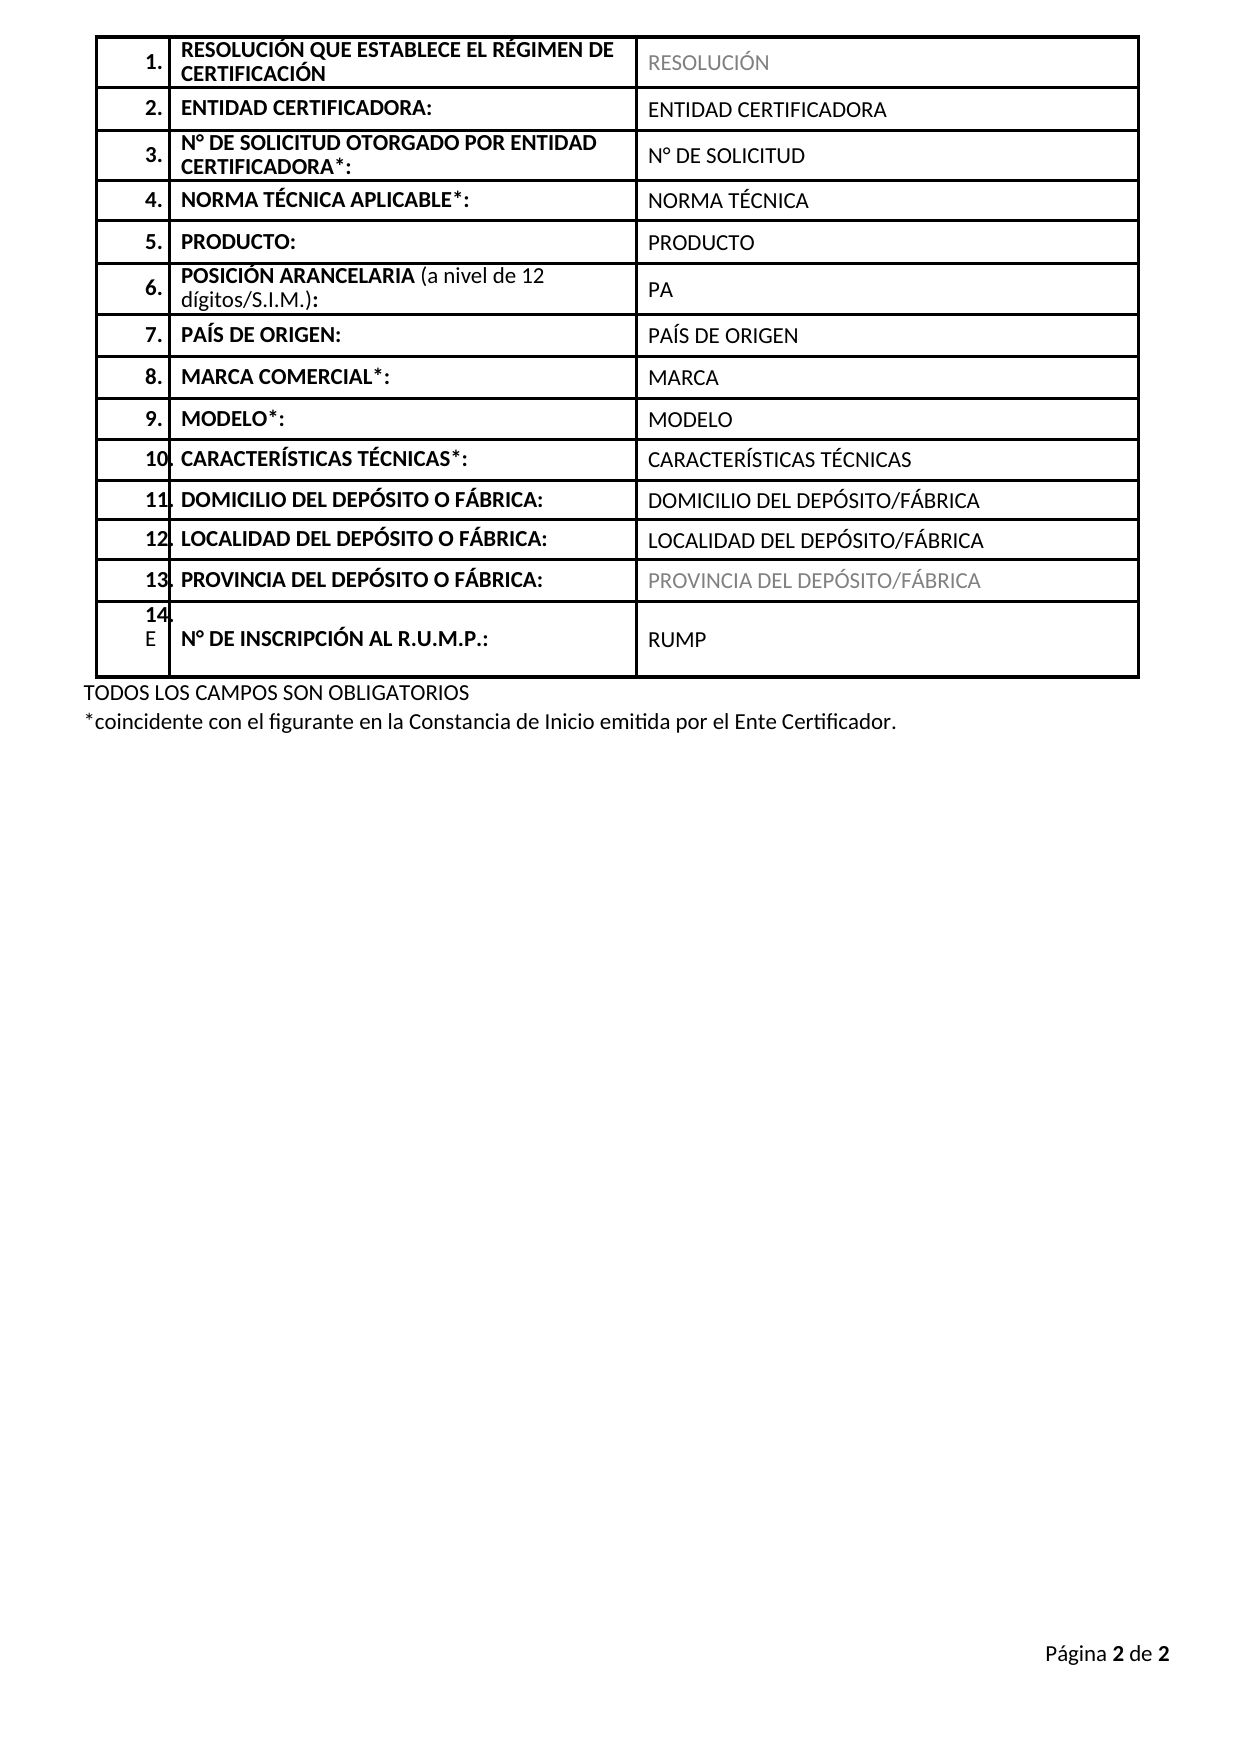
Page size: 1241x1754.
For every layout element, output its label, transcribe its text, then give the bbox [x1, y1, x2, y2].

table_cell POSICIÓN ARANCELARIA (a nivel de 12 dígitos/S.I.M.): [171, 265, 635, 313]
table_cell N° DE INSCRIPCIÓN AL R.U.M.P.: [171, 603, 635, 675]
table_cell [638, 222, 1137, 262]
table_cell N° DE SOLICITUD OTORGADO POR ENTIDAD CERTIFICADORA*: [171, 132, 635, 179]
table_cell [98, 521, 168, 558]
table_cell [98, 316, 168, 355]
table_cell PRODUCTO: [171, 222, 635, 262]
table_cell ENTIDAD CERTIFICADORA: [171, 89, 635, 128]
table_cell [98, 182, 168, 219]
table_cell [638, 89, 1137, 128]
table_cell [638, 358, 1137, 397]
table_cell [98, 561, 168, 600]
table_cell [638, 400, 1137, 438]
table_cell [98, 222, 168, 262]
table_cell CARACTERÍSTICAS TÉCNICAS*: [171, 441, 635, 478]
table_cell MARCA COMERCIAL*: [171, 358, 635, 397]
table_cell [98, 441, 168, 478]
text TODOS LOS CAMPOS SON OBLIGATORIOS [83, 678, 1169, 706]
table_cell [98, 482, 168, 518]
table_cell [638, 132, 1137, 179]
table_cell DOMICILIO DEL DEPÓSITO O FÁBRICA: [171, 482, 635, 518]
table_cell [638, 182, 1137, 219]
table_cell [638, 265, 1137, 313]
table_cell PAÍS DE ORIGEN: [171, 316, 635, 355]
table_cell PROVINCIA DEL DEPÓSITO O FÁBRICA: [171, 561, 635, 600]
table_cell [98, 89, 168, 128]
table_cell [98, 358, 168, 397]
table_cell [98, 400, 168, 438]
text *coincidente con el figurante en la Constancia de Inicio emitida por el Ente Certificador. [83, 707, 1169, 735]
table_cell [638, 603, 1137, 675]
table_cell MODELO*: [171, 400, 635, 438]
table_header [638, 39, 1137, 86]
table_header [98, 39, 168, 86]
table_cell [638, 441, 1137, 478]
table_cell LOCALIDAD DEL DEPÓSITO O FÁBRICA: [171, 521, 635, 558]
table_cell [98, 132, 168, 179]
table_header RESOLUCIÓN QUE ESTABLECE EL RÉGIMEN DE CERTIFICACIÓN [171, 39, 635, 86]
table_cell NORMA TÉCNICA APLICABLE*: [171, 182, 635, 219]
table_cell [98, 603, 168, 675]
table_cell [98, 265, 168, 313]
